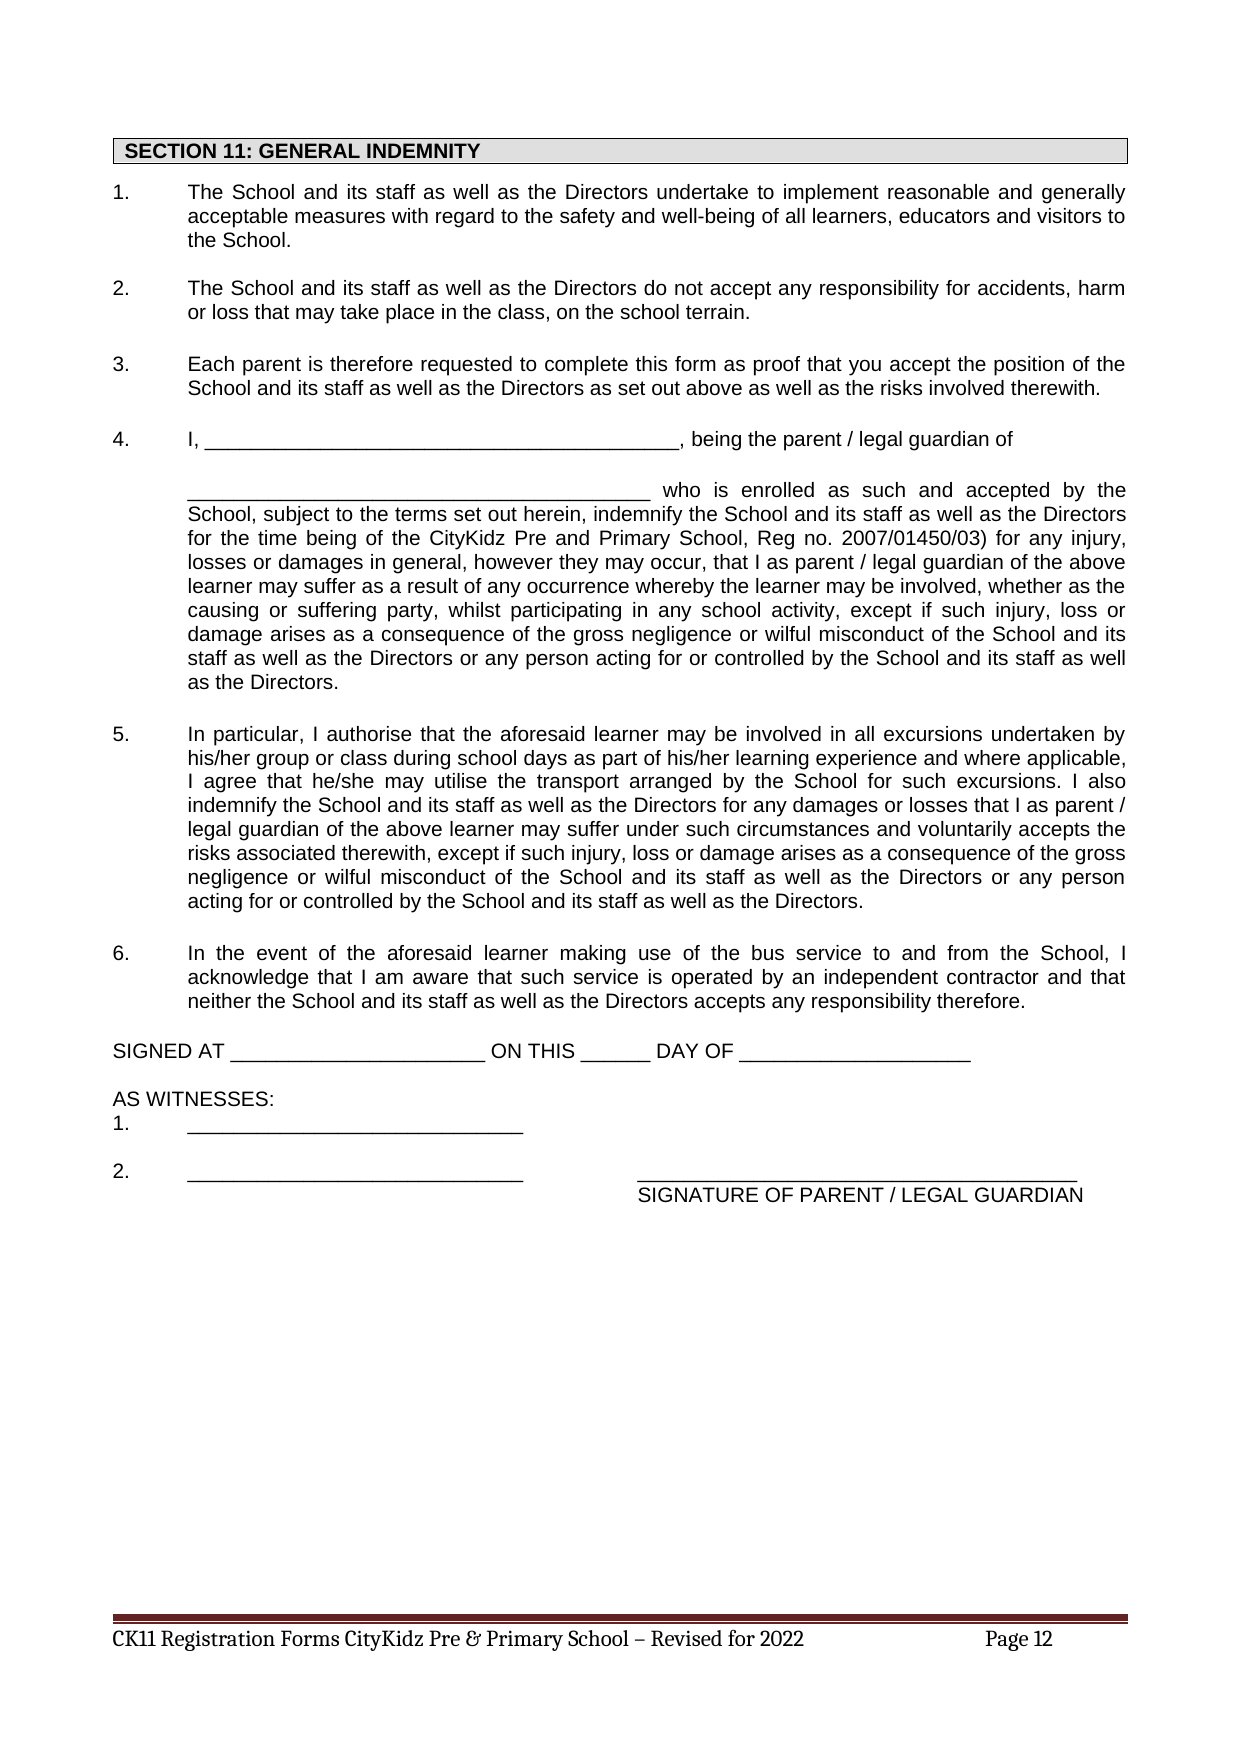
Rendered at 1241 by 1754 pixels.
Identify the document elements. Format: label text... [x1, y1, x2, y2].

list SIGNATURE OF PARENT / LEGAL GUARDIAN [187, 1183, 1128, 1207]
list In the event of the aforesaid learner making use of the bus service to and from the School, I acknowledge that I am aware that such service is operated by an independent contractor and that neither the School and its staff as well as the Directors accepts any responsibility therefore. [112, 941, 1128, 1012]
table_header SECTION 11: GENERAL INDEMNITY [114, 139, 1127, 162]
list The School and its staff as well as the Directors undertake to implement reasonable and generally acceptable measures with regard to the safety and well-being of all learners, educators and visitors to the School. [112, 180, 1128, 252]
list I, _________________________________________, being the parent / legal guardian of [112, 427, 1128, 451]
list Each parent is therefore requested to complete this form as proof that you accept the position of the School and its staff as well as the Directors as set out above as well as the risks involved therewith. [112, 351, 1128, 399]
list SIGNED AT ______________________ ON THIS ______ DAY OF ____________________ [112, 1039, 1128, 1063]
list _____________________________ [112, 1111, 1128, 1135]
list In particular, I authorise that the aforesaid learner may be involved in all excursions undertaken by his/her group or class during school days as part of his/her learning experience and where applicable, I agree that he/she may utilise the transport arranged by the School for such excursions. I also indemnify the School and its staff as well as the Directors for any damages or losses that I as parent / legal guardian of the above learner may suffer under such circumstances and voluntarily accepts the risks associated therewith, except if such injury, loss or damage arises as a consequence of the gross negligence or wilful misconduct of the School and its staff as well as the Directors or any person acting for or controlled by the School and its staff as well as the Directors. [112, 721, 1128, 913]
list _____________________________ ______________________________________ [112, 1159, 1128, 1183]
list AS WITNESSES: [112, 1087, 1128, 1111]
list The School and its staff as well as the Directors do not accept any responsibility for accidents, harm or loss that may take place in the class, on the school terrain. [112, 276, 1128, 324]
list ________________________________________ who is enrolled as such and accepted by the School, subject to the terms set out herein, indemnify the School and its staff as well as the Directors for the time being of the CityKidz Pre and Primary School, Reg no. 2007/01450/03) for any injury, losses or damages in general, however they may occur, that I as parent / legal guardian of the above learner may suffer as a result of any occurrence whereby the learner may be involved, whether as the causing or suffering party, whilst participating in any school activity, except if such injury, loss or damage arises as a consequence of the gross negligence or wilful misconduct of the School and its staff as well as the Directors or any person acting for or controlled by the School and its staff as well as the Directors. [187, 478, 1128, 694]
